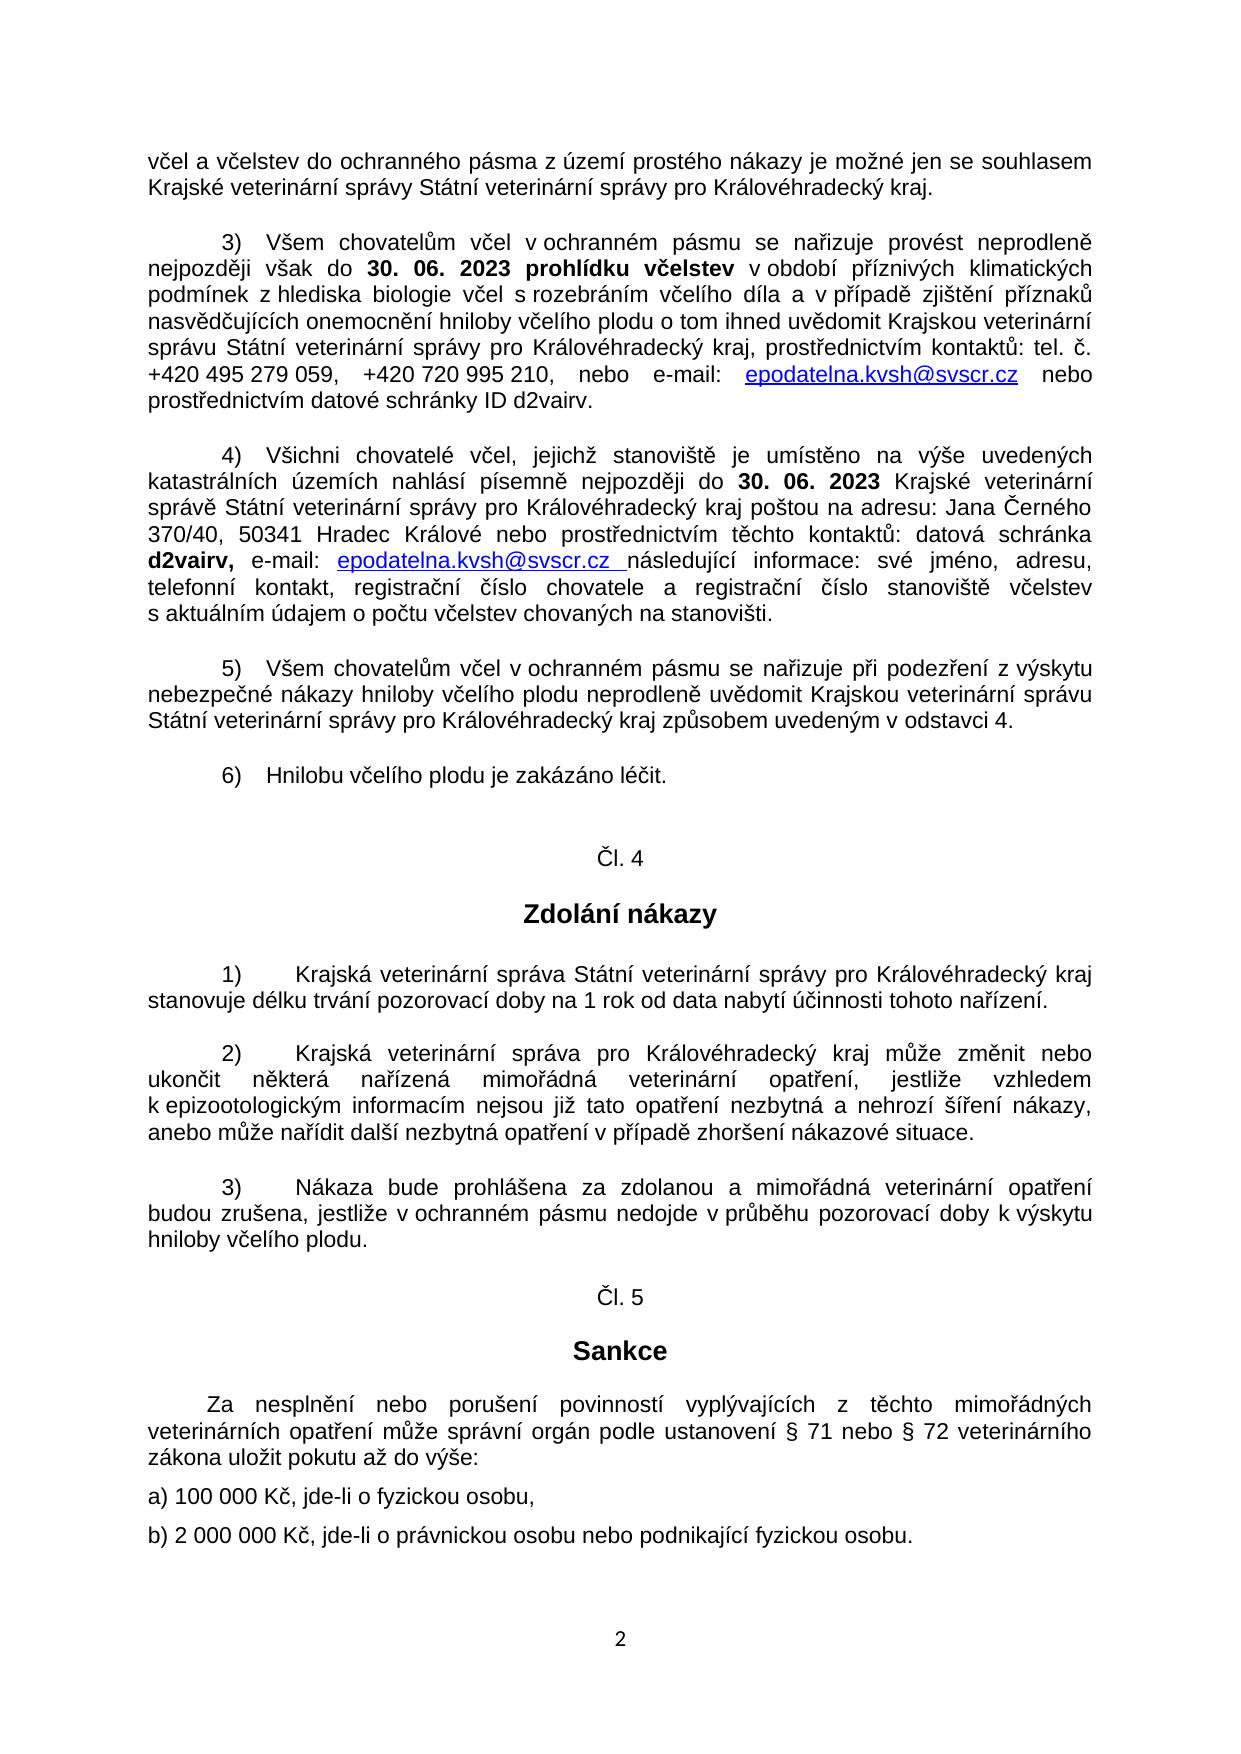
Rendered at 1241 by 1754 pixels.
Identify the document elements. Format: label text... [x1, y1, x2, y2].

list Čl. 5 [148, 1284, 1093, 1310]
list Krajská veterinární správa pro Královéhradecký kraj může změnit nebo ukončit některá nařízená mimořádná veterinární opatření, jestliže vzhledem k epizootologickým informacím nejsou již tato opatření nezbytná a nehrozí šíření nákazy, anebo může nařídit další nezbytná opatření v případě zhoršení nákazové situace. [148, 1039, 1093, 1145]
list Všem chovatelům včel v ochranném pásmu se nařizuje provést neprodleně nejpozději však do 30. 06. 2023 prohlídku včelstev v období příznivých klimatických podmínek z hlediska biologie včel s rozebráním včelího díla a v případě zjištění příznaků nasvědčujících onemocnění hniloby včelího plodu o tom ihned uvědomit Krajskou veterinární správu Státní veterinární správy pro Královéhradecký kraj, prostřednictvím kontaktů: tel. č. +420 495 279 059, +420 720 995 210, nebo e-mail: epodatelna.kvsh@svscr.cz nebo prostřednictvím datové schránky ID d2vairv. [148, 229, 1093, 413]
list Nákaza bude prohlášena za zdolanou a mimořádná veterinární opatření budou zrušena, jestliže v ochranném pásmu nedojde v průběhu pozorovací doby k výskytu hniloby včelího plodu. [148, 1173, 1093, 1252]
text b) 2 000 000 Kč, jde-li o právnickou osobu nebo podnikající fyzickou osobu. [148, 1522, 1093, 1548]
list Hnilobu včelího plodu je zakázáno léčit. [148, 762, 1093, 788]
text a) 100 000 Kč, jde-li o fyzickou osobu, [148, 1483, 1093, 1509]
list Krajská veterinární správa Státní veterinární správy pro Královéhradecký kraj stanovuje délku trvání pozorovací doby na 1 rok od data nabytí účinnosti tohoto nařízení. [148, 961, 1093, 1013]
text Za nesplnění nebo porušení povinností vyplývajících z těchto mimořádných veterinárních opatření může správní orgán podle ustanovení § 71 nebo § 72 veterinárního zákona uložit pokutu až do výše: [148, 1391, 1093, 1470]
list Čl. 4 [148, 845, 1093, 872]
list Zdolání nákazy [148, 898, 1093, 929]
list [148, 148, 1093, 200]
list Všichni chovatelé včel, jejichž stanoviště je umístěno na výše uvedených katastrálních územích nahlásí písemně nejpozději do 30. 06. 2023 Krajské veterinární správě Státní veterinární správy pro Královéhradecký kraj poštou na adresu: Jana Černého 370/40, 50341 Hradec Králové nebo prostřednictvím těchto kontaktů: datová schránka d2vairv, e-mail: epodatelna.kvsh@svscr.cz následující informace: své jméno, adresu, telefonní kontakt, registrační číslo chovatele a registrační číslo stanoviště včelstev s aktuálním údajem o počtu včelstev chovaných na stanovišti. [148, 442, 1093, 626]
text Sankce [148, 1335, 1093, 1366]
list Všem chovatelům včel v ochranném pásmu se nařizuje při podezření z výskytu nebezpečné nákazy hniloby včelího plodu neprodleně uvědomit Krajskou veterinární správu Státní veterinární správy pro Královéhradecký kraj způsobem uvedeným v odstavci 4. [148, 654, 1093, 734]
